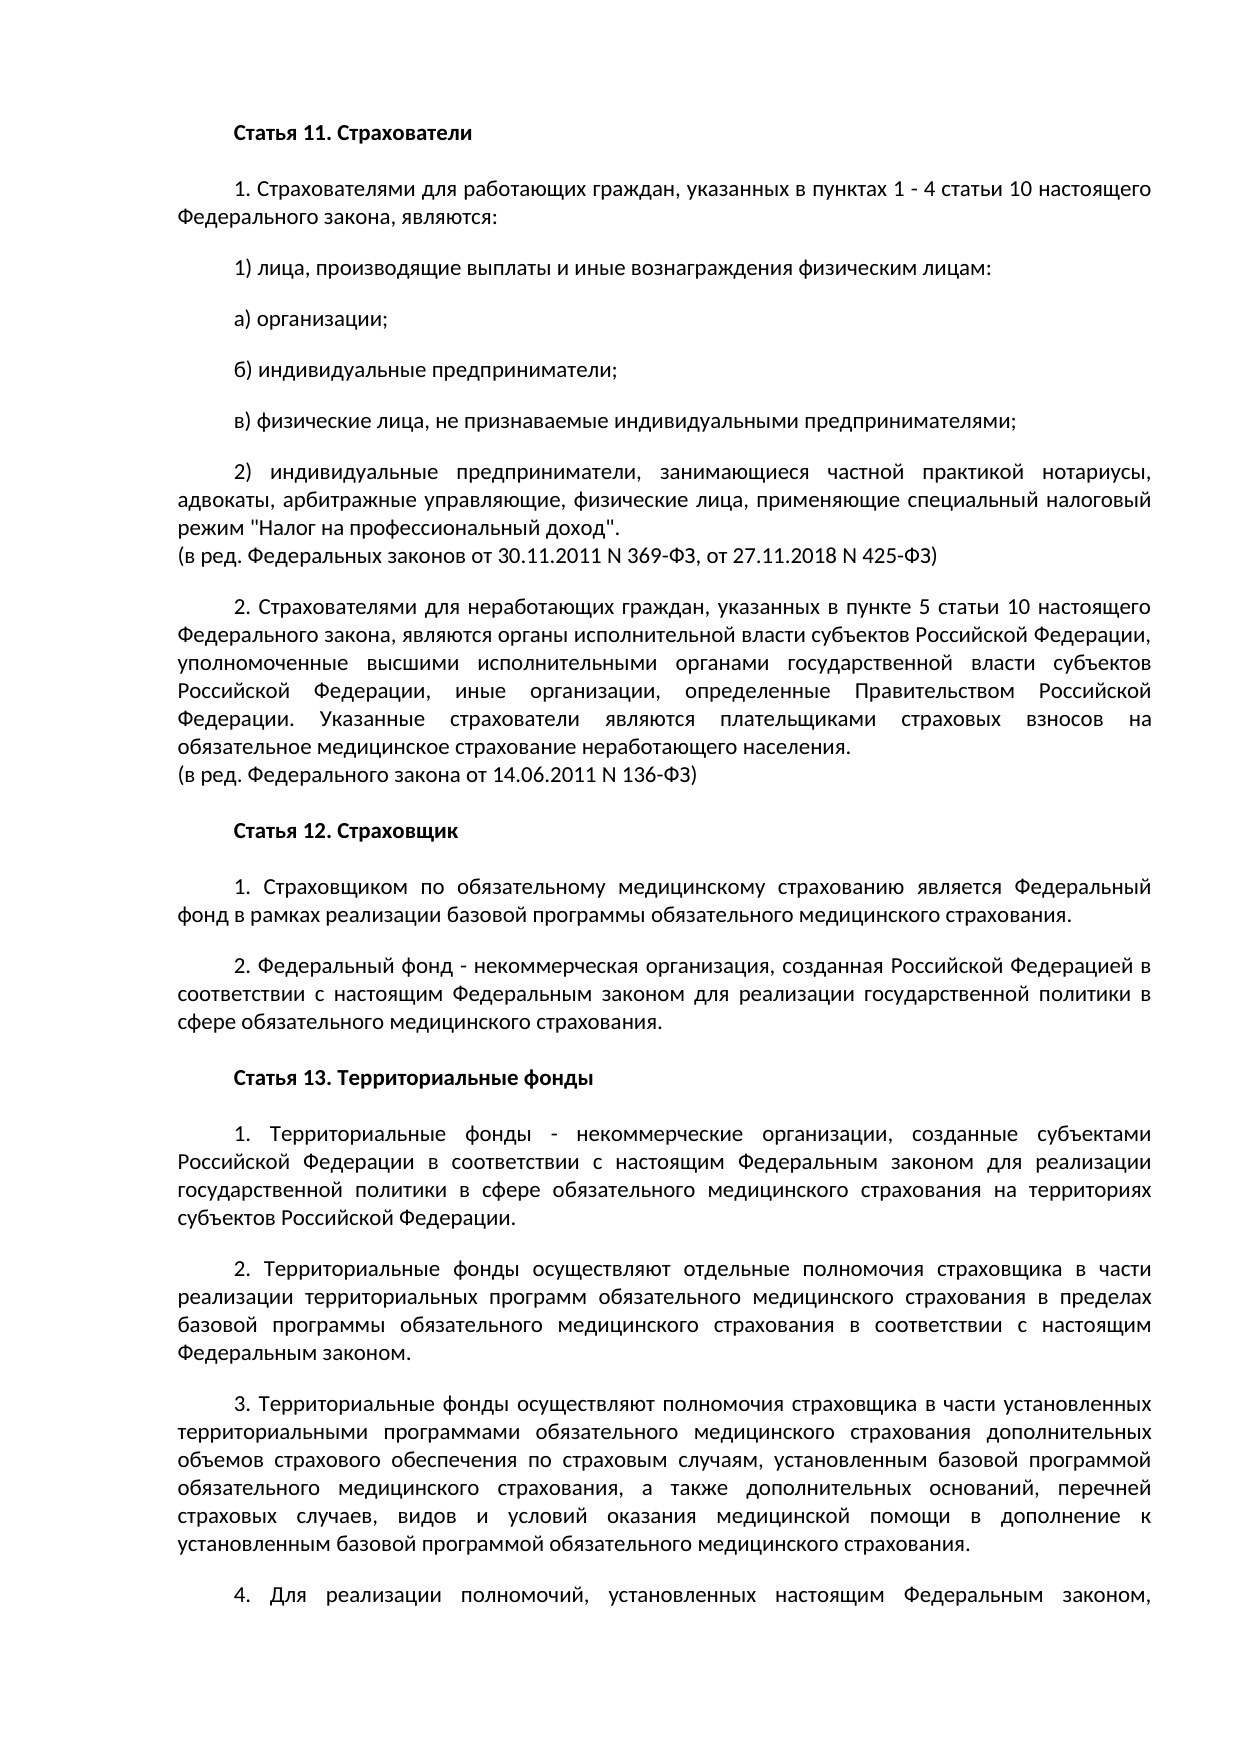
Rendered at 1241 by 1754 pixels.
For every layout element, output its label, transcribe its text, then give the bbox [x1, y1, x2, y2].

text 2) индивидуальные предприниматели, занимающиеся частной практикой нотариусы, адвокаты, арбитражные управляющие, физические лица, применяющие специальный налоговый режим "Налог на профессиональный доход". [177, 457, 1152, 541]
text 1. Страхователями для работающих граждан, указанных в пунктах 1 - 4 статьи 10 настоящего Федерального закона, являются: [177, 174, 1152, 230]
title Статья 13. Территориальные фонды [177, 1063, 1152, 1091]
text 2. Территориальные фонды осуществляют отдельные полномочия страховщика в части реализации территориальных программ обязательного медицинского страхования в пределах базовой программы обязательного медицинского страхования в соответствии с настоящим Федеральным законом. [177, 1254, 1152, 1366]
text 3. Территориальные фонды осуществляют полномочия страховщика в части установленных территориальными программами обязательного медицинского страхования дополнительных объемов страхового обеспечения по страховым случаям, установленным базовой программой обязательного медицинского страхования, а также дополнительных оснований, перечней страховых случаев, видов и условий оказания медицинской помощи в дополнение к установленным базовой программой обязательного медицинского страхования. [177, 1389, 1152, 1557]
text 1) лица, производящие выплаты и иные вознаграждения физическим лицам: [177, 253, 1152, 281]
title Статья 11. Страхователи [177, 118, 1152, 146]
text (в ред. Федерального закона от 14.06.2011 N 136-ФЗ) [177, 760, 1152, 788]
text 2. Страхователями для неработающих граждан, указанных в пункте 5 статьи 10 настоящего Федерального закона, являются органы исполнительной власти субъектов Российской Федерации, уполномоченные высшими исполнительными органами государственной власти субъектов Российской Федерации, иные организации, определенные Правительством Российской Федерации. Указанные страхователи являются плательщиками страховых взносов на обязательное медицинское страхование неработающего населения. [177, 592, 1152, 760]
text б) индивидуальные предприниматели; [177, 355, 1152, 383]
text 1. Территориальные фонды - некоммерческие организации, созданные субъектами Российской Федерации в соответствии с настоящим Федеральным законом для реализации государственной политики в сфере обязательного медицинского страхования на территориях субъектов Российской Федерации. [177, 1119, 1152, 1231]
text в) физические лица, не признаваемые индивидуальными предпринимателями; [177, 406, 1152, 434]
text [177, 1580, 1152, 1608]
text 2. Федеральный фонд - некоммерческая организация, созданная Российской Федерацией в соответствии с настоящим Федеральным законом для реализации государственной политики в сфере обязательного медицинского страхования. [177, 951, 1152, 1035]
text а) организации; [177, 304, 1152, 332]
title Статья 12. Страховщик [177, 816, 1152, 844]
text 1. Страховщиком по обязательному медицинскому страхованию является Федеральный фонд в рамках реализации базовой программы обязательного медицинского страхования. [177, 872, 1152, 928]
text (в ред. Федеральных законов от 30.11.2011 N 369-ФЗ, от 27.11.2018 N 425-ФЗ) [177, 541, 1152, 569]
